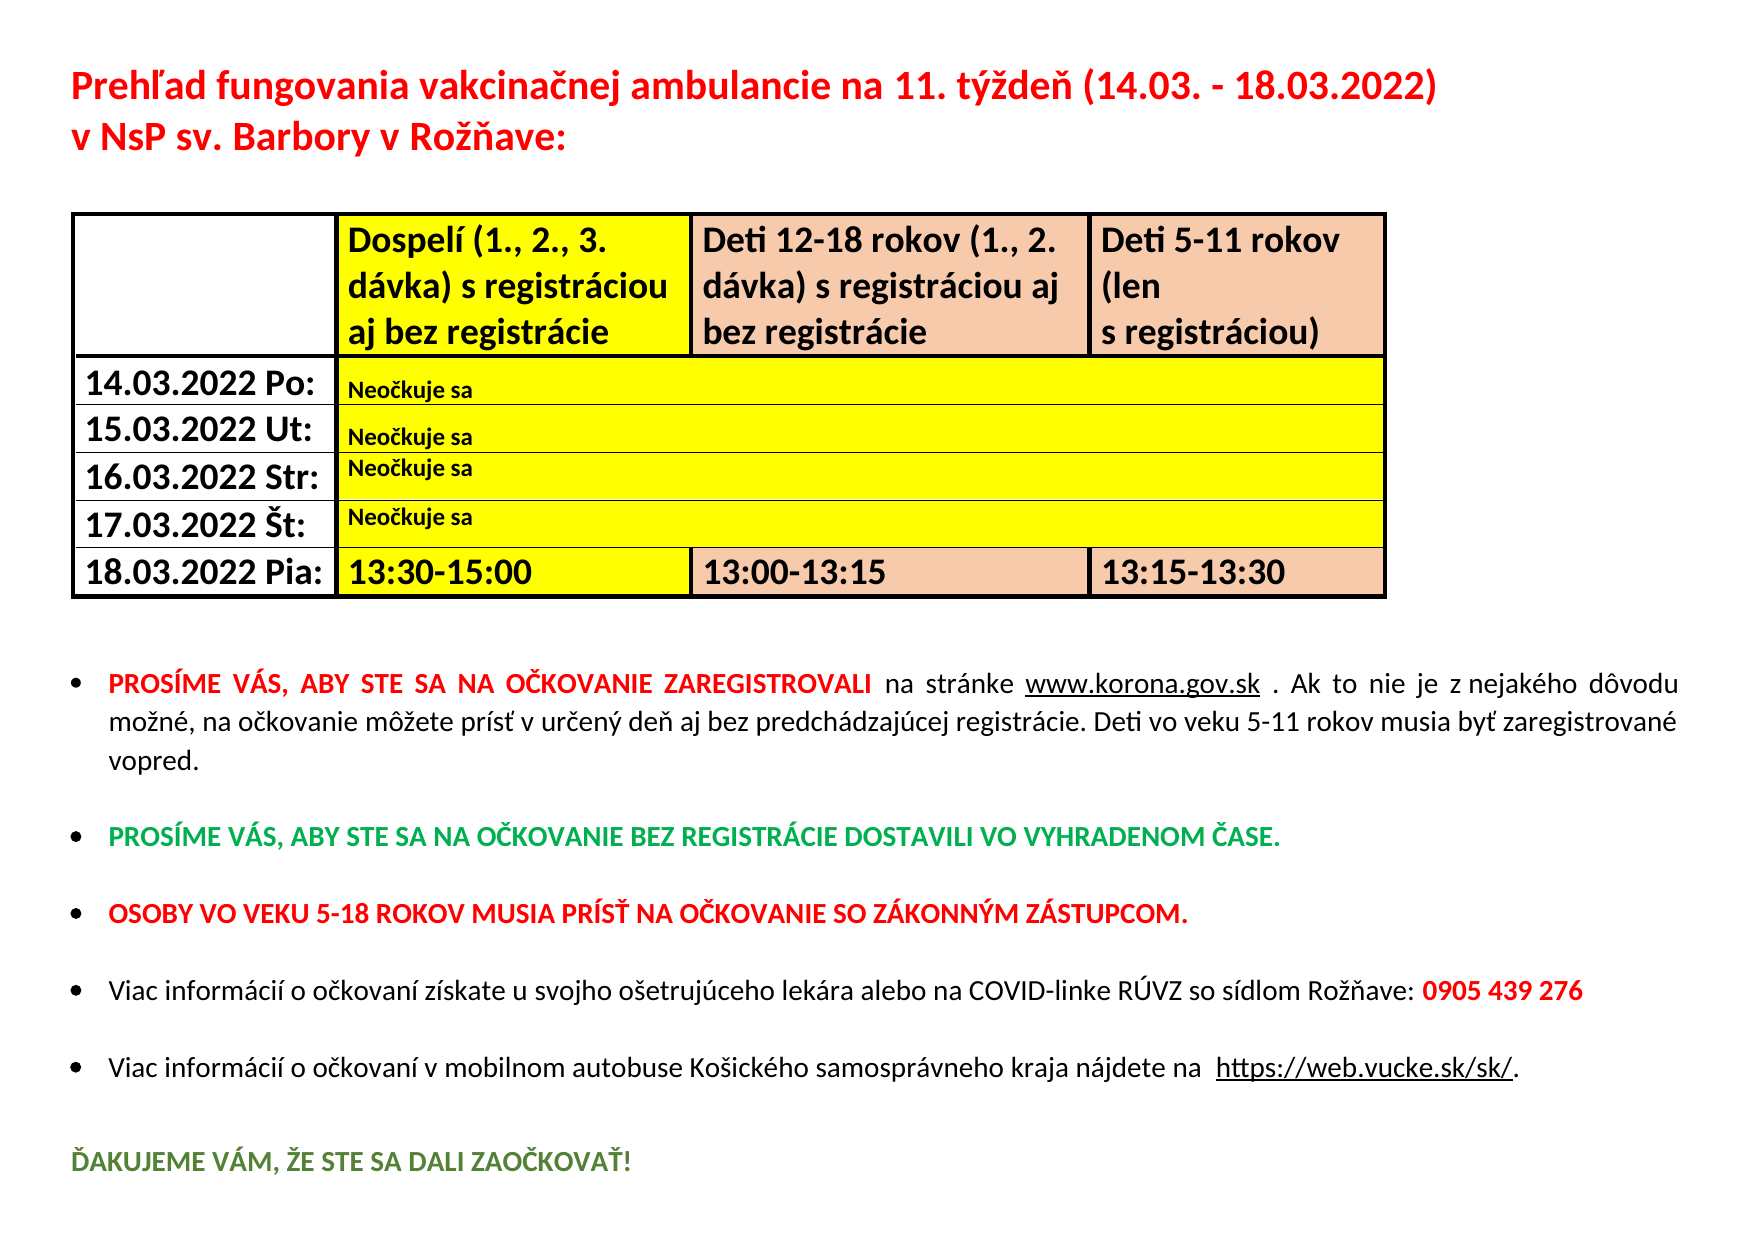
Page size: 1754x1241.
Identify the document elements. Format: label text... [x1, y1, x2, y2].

table_header Deti 5-11 rokov (len s registráciou) [1092, 216, 1383, 354]
table_cell 13:15-13:30 [1092, 548, 1383, 594]
table_cell 13:00-13:15 [693, 548, 1087, 594]
table_header Dospelí (1., 2., 3. dávka) s registráciou aj bez registrácie [339, 216, 689, 354]
list Viac informácií o očkovaní získate u svojho ošetrujúceho lekára alebo na COVID-linke RÚVZ so sídlom Rožňave: 0905 439 276 [71, 972, 1679, 1008]
text v NsP sv. Barbory v Rožňave: [71, 110, 1679, 161]
table_cell 14.03.2022 Po: [75, 355, 334, 404]
list Viac informácií o očkovaní v mobilnom autobuse Košického samosprávneho kraja nájdete na https://web.vucke.sk/sk/. [71, 1049, 1679, 1085]
table_cell 16.03.2022 Str: [75, 453, 334, 499]
text Prehľad fungovania vakcinačnej ambulancie na 11. týždeň (14.03. - 18.03.2022) [71, 59, 1679, 110]
table_cell 13:30-15:00 [339, 548, 689, 594]
table_cell Neočkuje sa [339, 501, 1383, 547]
list PROSÍME VÁS, ABY STE SA NA OČKOVANIE ZAREGISTROVALI na stránke www.korona.gov.sk . Ak to nie je z nejakého dôvodu možné, na očkovanie môžete prísť v určený deň aj bez predchádzajúcej registrácie. Deti vo veku 5-11 rokov musia byť zaregistrované vopred. [71, 665, 1679, 777]
table_header [75, 216, 334, 354]
table_cell Neočkuje sa [339, 358, 1383, 404]
text ĎAKUJEME VÁM, ŽE STE SA DALI ZAOČKOVAŤ! [71, 1143, 1679, 1178]
table_cell 18.03.2022 Pia: [75, 548, 334, 594]
table_cell 15.03.2022 Ut: [75, 405, 334, 452]
table_cell 17.03.2022 Št: [75, 501, 334, 547]
table_header Deti 12-18 rokov (1., 2. dávka) s registráciou aj bez registrácie [693, 216, 1087, 354]
list OSOBY VO VEKU 5-18 ROKOV MUSIA PRÍSŤ NA OČKOVANIE SO ZÁKONNÝM ZÁSTUPCOM. [71, 895, 1679, 931]
list PROSÍME VÁS, ABY STE SA NA OČKOVANIE BEZ REGISTRÁCIE DOSTAVILI VO VYHRADENOM ČASE. [71, 818, 1679, 854]
table_cell Neočkuje sa [339, 453, 1383, 499]
table_cell Neočkuje sa [339, 405, 1383, 452]
